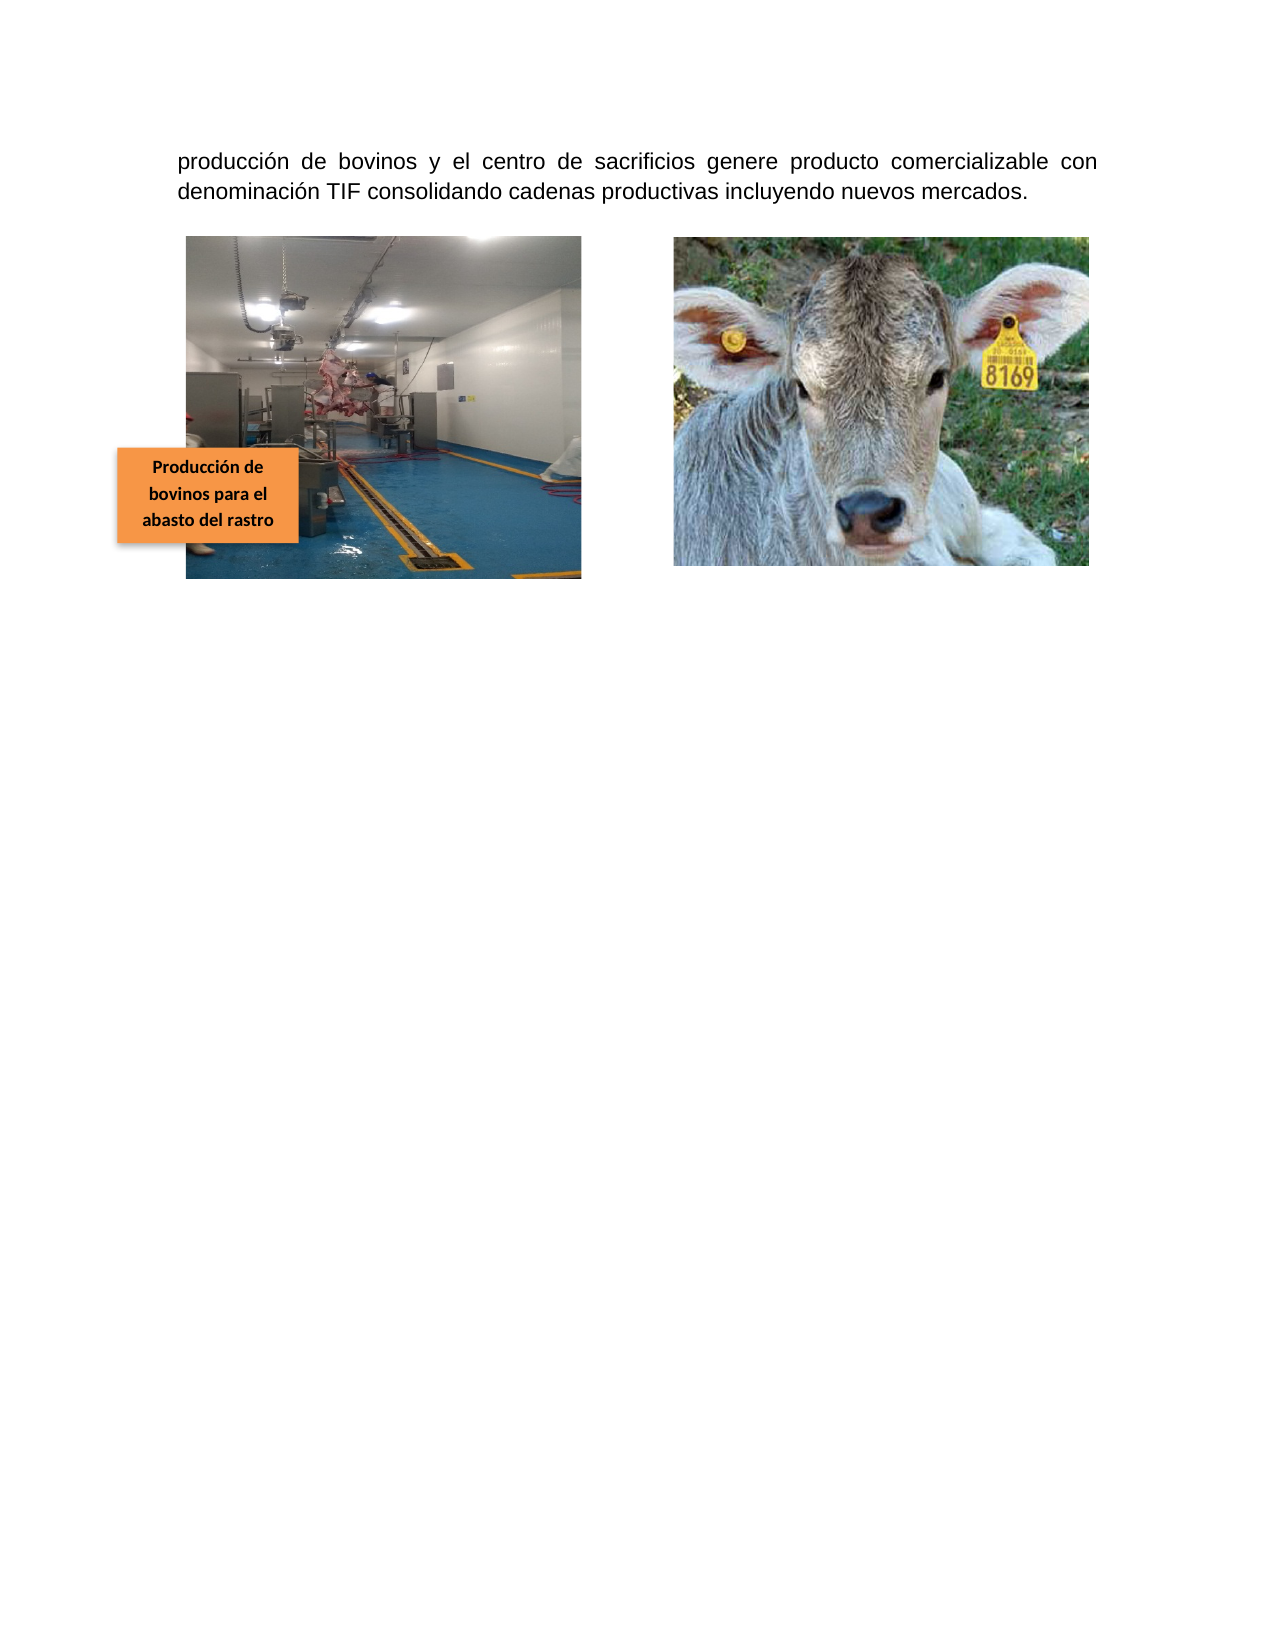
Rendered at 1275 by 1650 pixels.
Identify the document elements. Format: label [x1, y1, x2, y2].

picture [184, 236, 581, 577]
text [177, 148, 1098, 204]
picture [673, 237, 1089, 566]
